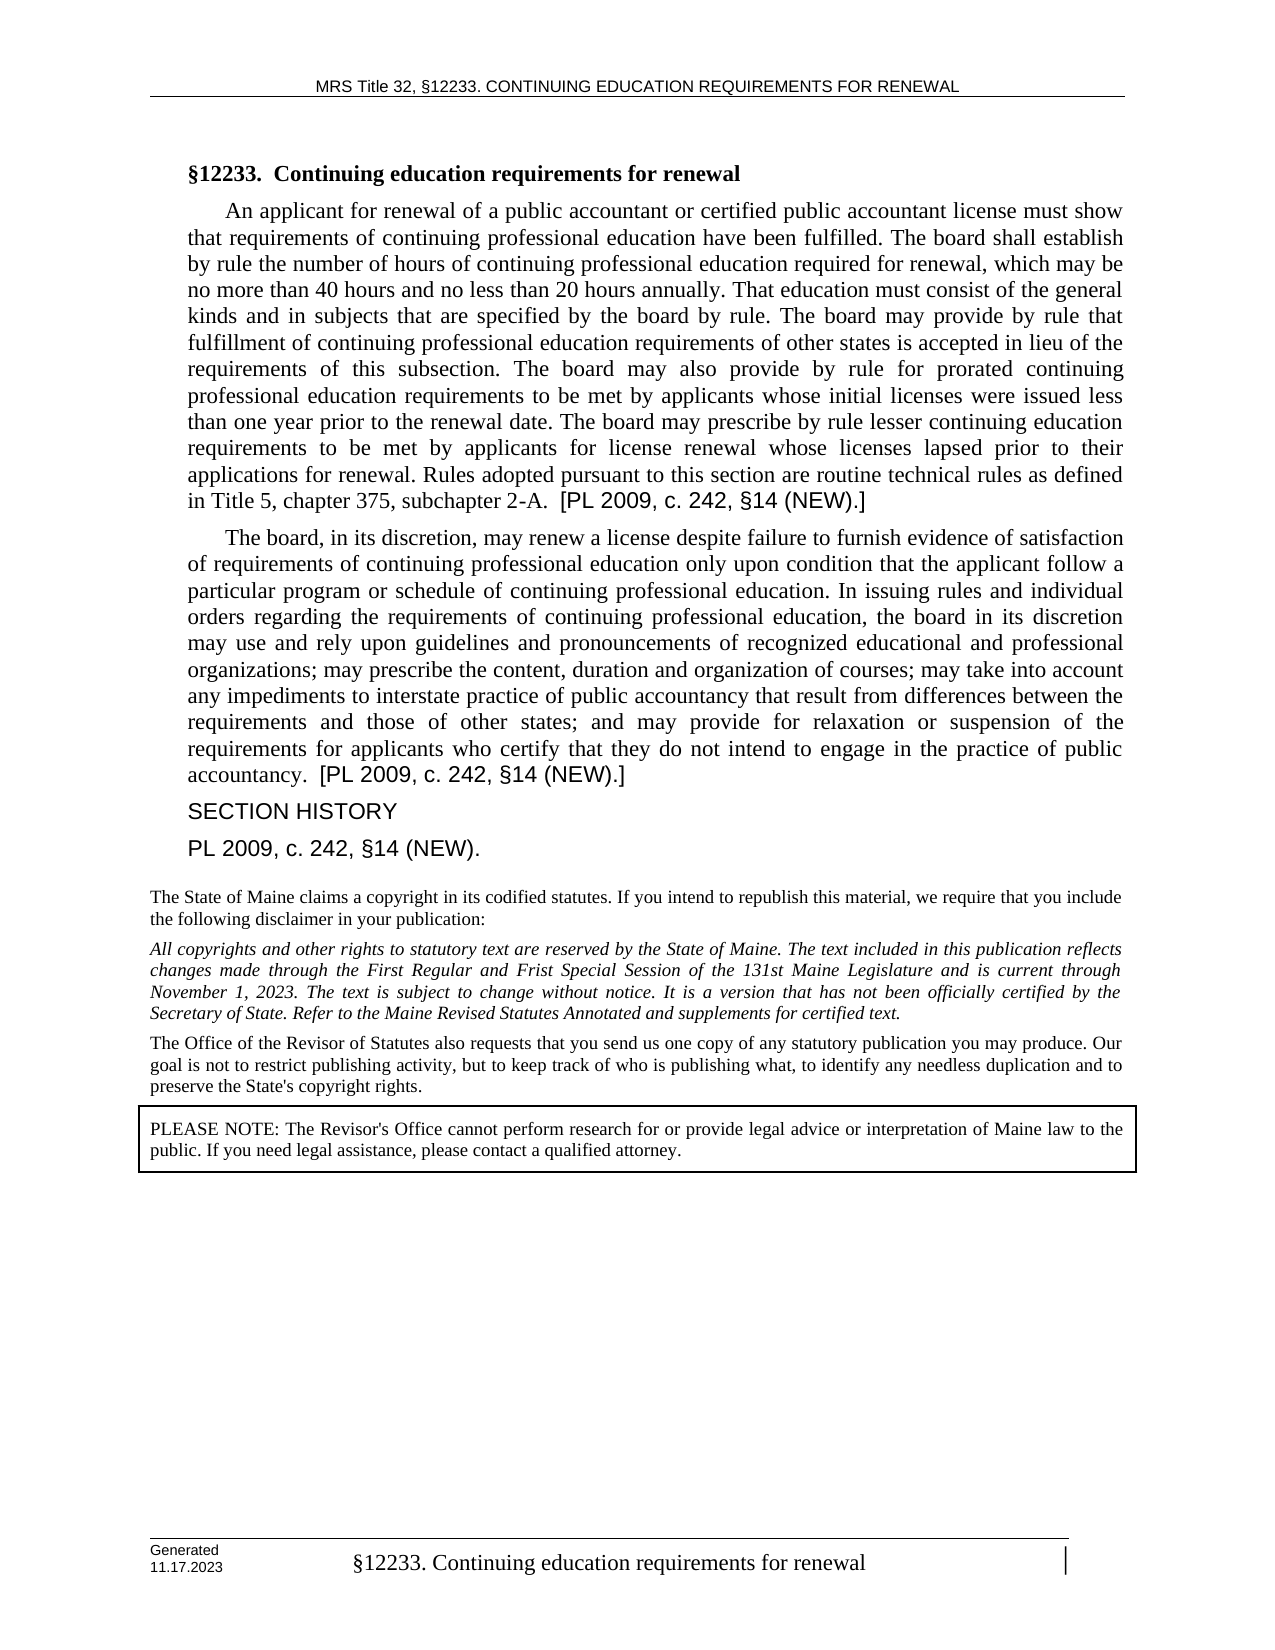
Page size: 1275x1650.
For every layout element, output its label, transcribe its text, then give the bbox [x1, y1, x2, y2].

text PL 2009, c. 242, §14 (NEW). [187, 835, 1125, 861]
text The State of Maine claims a copyright in its codified statutes. If you intend to republish this material, we require that you include the following disclaimer in your publication: [150, 886, 1125, 929]
text The Office of the Revisor of Statutes also requests that you send us one copy of any statutory publication you may produce. Our goal is not to restrict publishing activity, but to keep track of who is publishing what, to identify any needless duplication and to preserve the State's copyright rights. [150, 1032, 1125, 1097]
text SECTION HISTORY [187, 798, 1125, 824]
text The board, in its discretion, may renew a license despite failure to furnish evidence of satisfaction of requirements of continuing professional education only upon condition that the applicant follow a particular program or schedule of continuing professional education. In issuing rules and individual orders regarding the requirements of continuing professional education, the board in its discretion may use and rely upon guidelines and pronouncements of recognized educational and professional organizations; may prescribe the content, duration and organization of courses; may take into account any impediments to interstate practice of public accountancy that result from differences between the requirements and those of other states; and may provide for relaxation or suspension of the requirements for applicants who certify that they do not intend to engage in the practice of public accountancy. [PL 2009, c. 242, §14 (NEW).] [187, 524, 1125, 788]
text An applicant for renewal of a public accountant or certified public accountant license must show that requirements of continuing professional education have been fulfilled. The board shall establish by rule the number of hours of continuing professional education required for renewal, which may be no more than 40 hours and no less than 20 hours annually. That education must consist of the general kinds and in subjects that are specified by the board by rule. The board may provide by rule that fulfillment of continuing professional education requirements of other states is accepted in lieu of the requirements of this subsection. The board may also provide by rule for prorated continuing professional education requirements to be met by applicants whose initial licenses were issued less than one year prior to the renewal date. The board may prescribe by rule lesser continuing education requirements to be met by applicants for license renewal whose licenses lapsed prior to their applications for renewal. Rules adopted pursuant to this section are routine technical rules as defined in Title 5, chapter 375, subchapter 2‑A. [PL 2009, c. 242, §14 (NEW).] [187, 197, 1125, 513]
text All copyrights and other rights to statutory text are reserved by the State of Maine. The text included in this publication reflects changes made through the First Regular and Frist Special Session of the 131st Maine Legislature and is current through November 1, 2023 . The text is subject to change without notice. It is a version that has not been officially certified by the Secretary of State. Refer to the Maine Revised Statutes Annotated and supplements for certified text. [150, 938, 1125, 1024]
text PLEASE NOTE: The Revisor's Office cannot perform research for or provide legal advice or interpretation of Maine law to the public. If you need legal assistance, please contact a qualified attorney. [140, 1107, 1135, 1171]
text §12233. Continuing education requirements for renewal [187, 160, 1125, 187]
